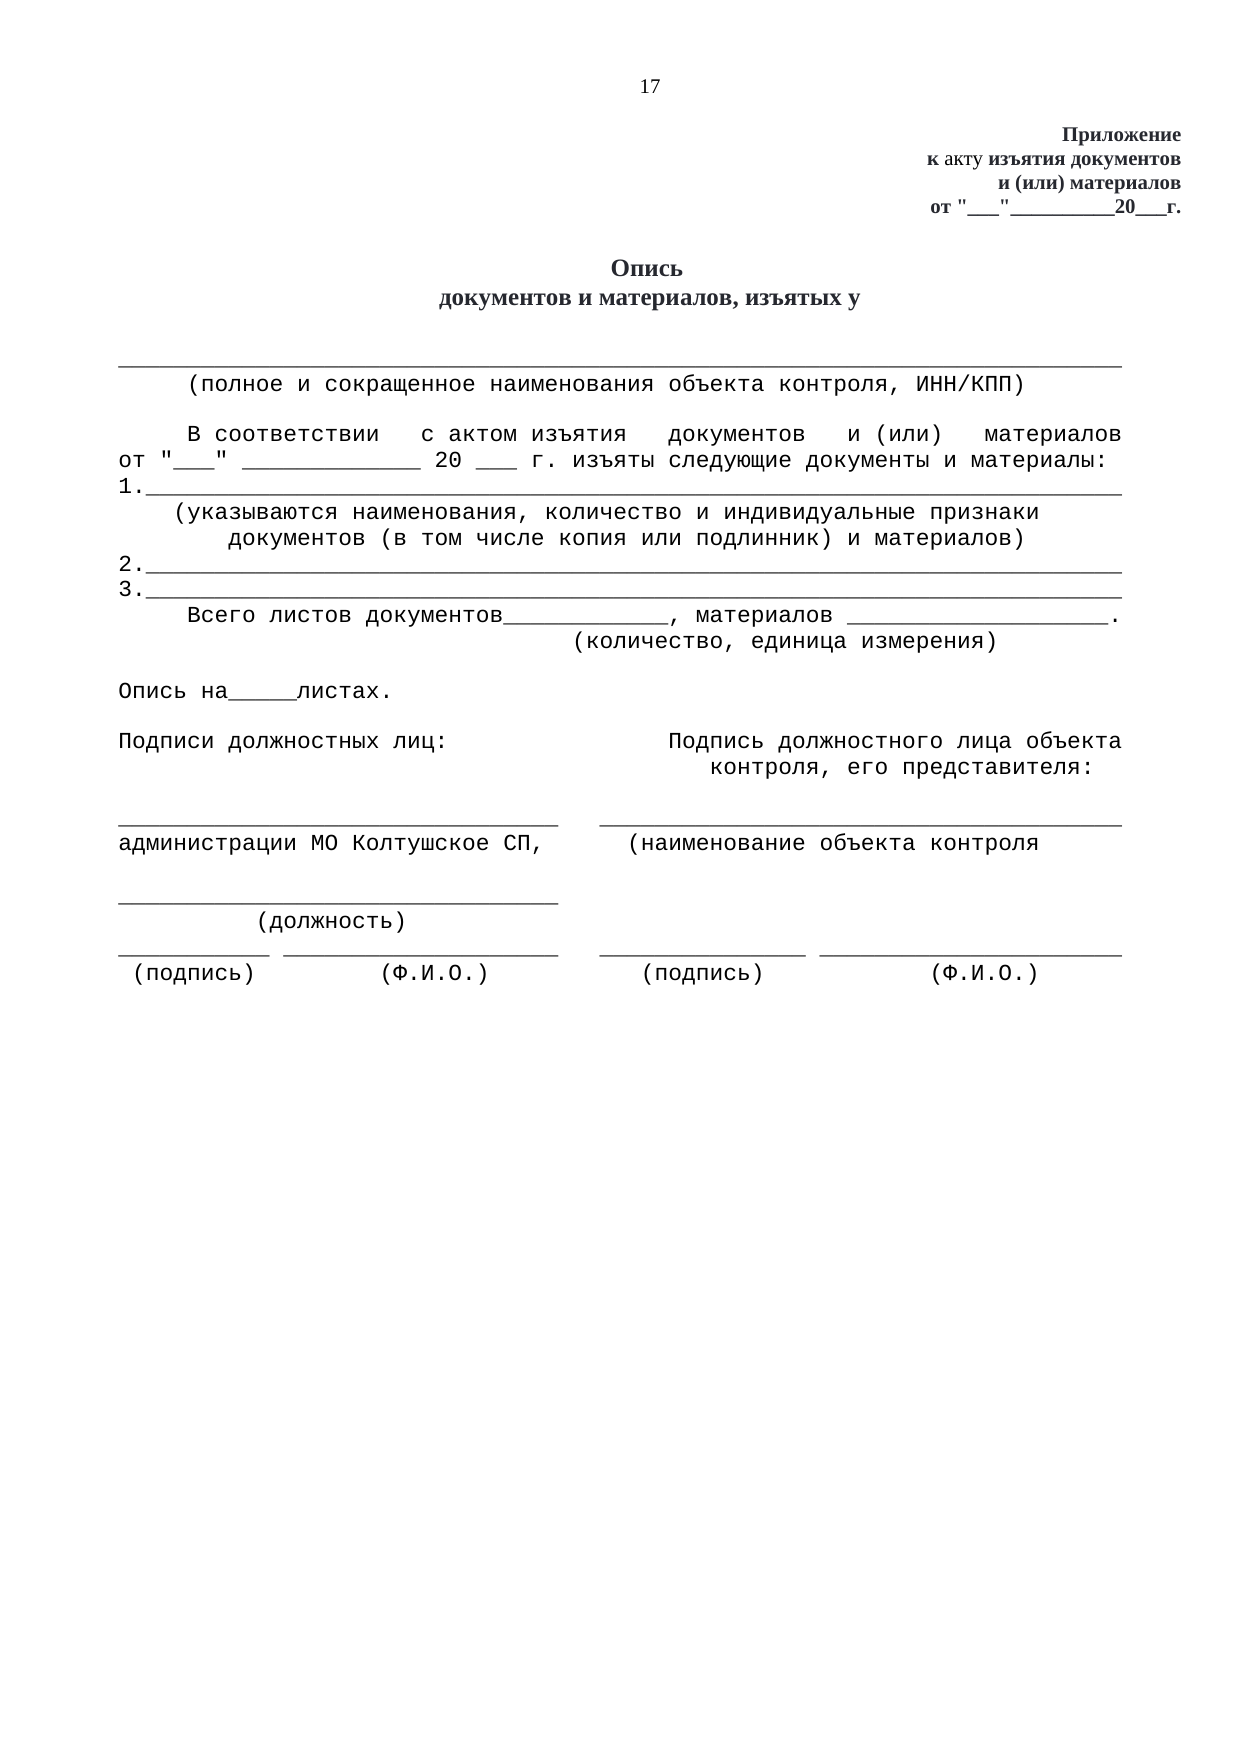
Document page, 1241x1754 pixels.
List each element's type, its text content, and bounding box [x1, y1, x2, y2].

text документов (в том числе копия или подлинник) и материалов) [118, 526, 1181, 552]
text (должность) [118, 909, 1181, 935]
text Опись на_____листах. [118, 680, 1181, 706]
text Подписи должностных лиц: Подпись должностного лица объекта [118, 730, 1181, 756]
text ________________________________ [118, 883, 1181, 909]
text (количество, единица измерения) [118, 630, 1181, 656]
text от "___" _____________ 20 ___ г. изъяты следующие документы и материалы: [118, 448, 1181, 474]
text В соответствии с актом изъятия документов и (или) материалов [118, 422, 1181, 448]
text _________________________________________________________________________ [118, 346, 1181, 372]
text (полное и сокращенное наименования объекта контроля, ИНН/КПП) [118, 372, 1181, 398]
text Всего листов документов____________, материалов ___________________. [118, 604, 1181, 630]
text (указываются наименования, количество и индивидуальные признаки [118, 500, 1181, 526]
text 2._______________________________________________________________________ [118, 552, 1181, 578]
text ___________ ____________________ _______________ ______________________ [118, 935, 1181, 961]
subtitle Опись документов и материалов, изъятых у [118, 253, 1181, 311]
text 3._______________________________________________________________________ [118, 578, 1181, 604]
text 1._______________________________________________________________________ [118, 474, 1181, 500]
text ________________________________ ______________________________________ [118, 806, 1181, 832]
text (подпись) (Ф.И.О.) (подпись) (Ф.И.О.) [118, 961, 1181, 987]
text Приложение к акту изъятия документов и (или) материалов от "___"__________20___г. [118, 122, 1181, 218]
text контроля, его представителя: [118, 756, 1181, 782]
text администрации МО Колтушское СП, (наименование объекта контроля [118, 832, 1181, 857]
